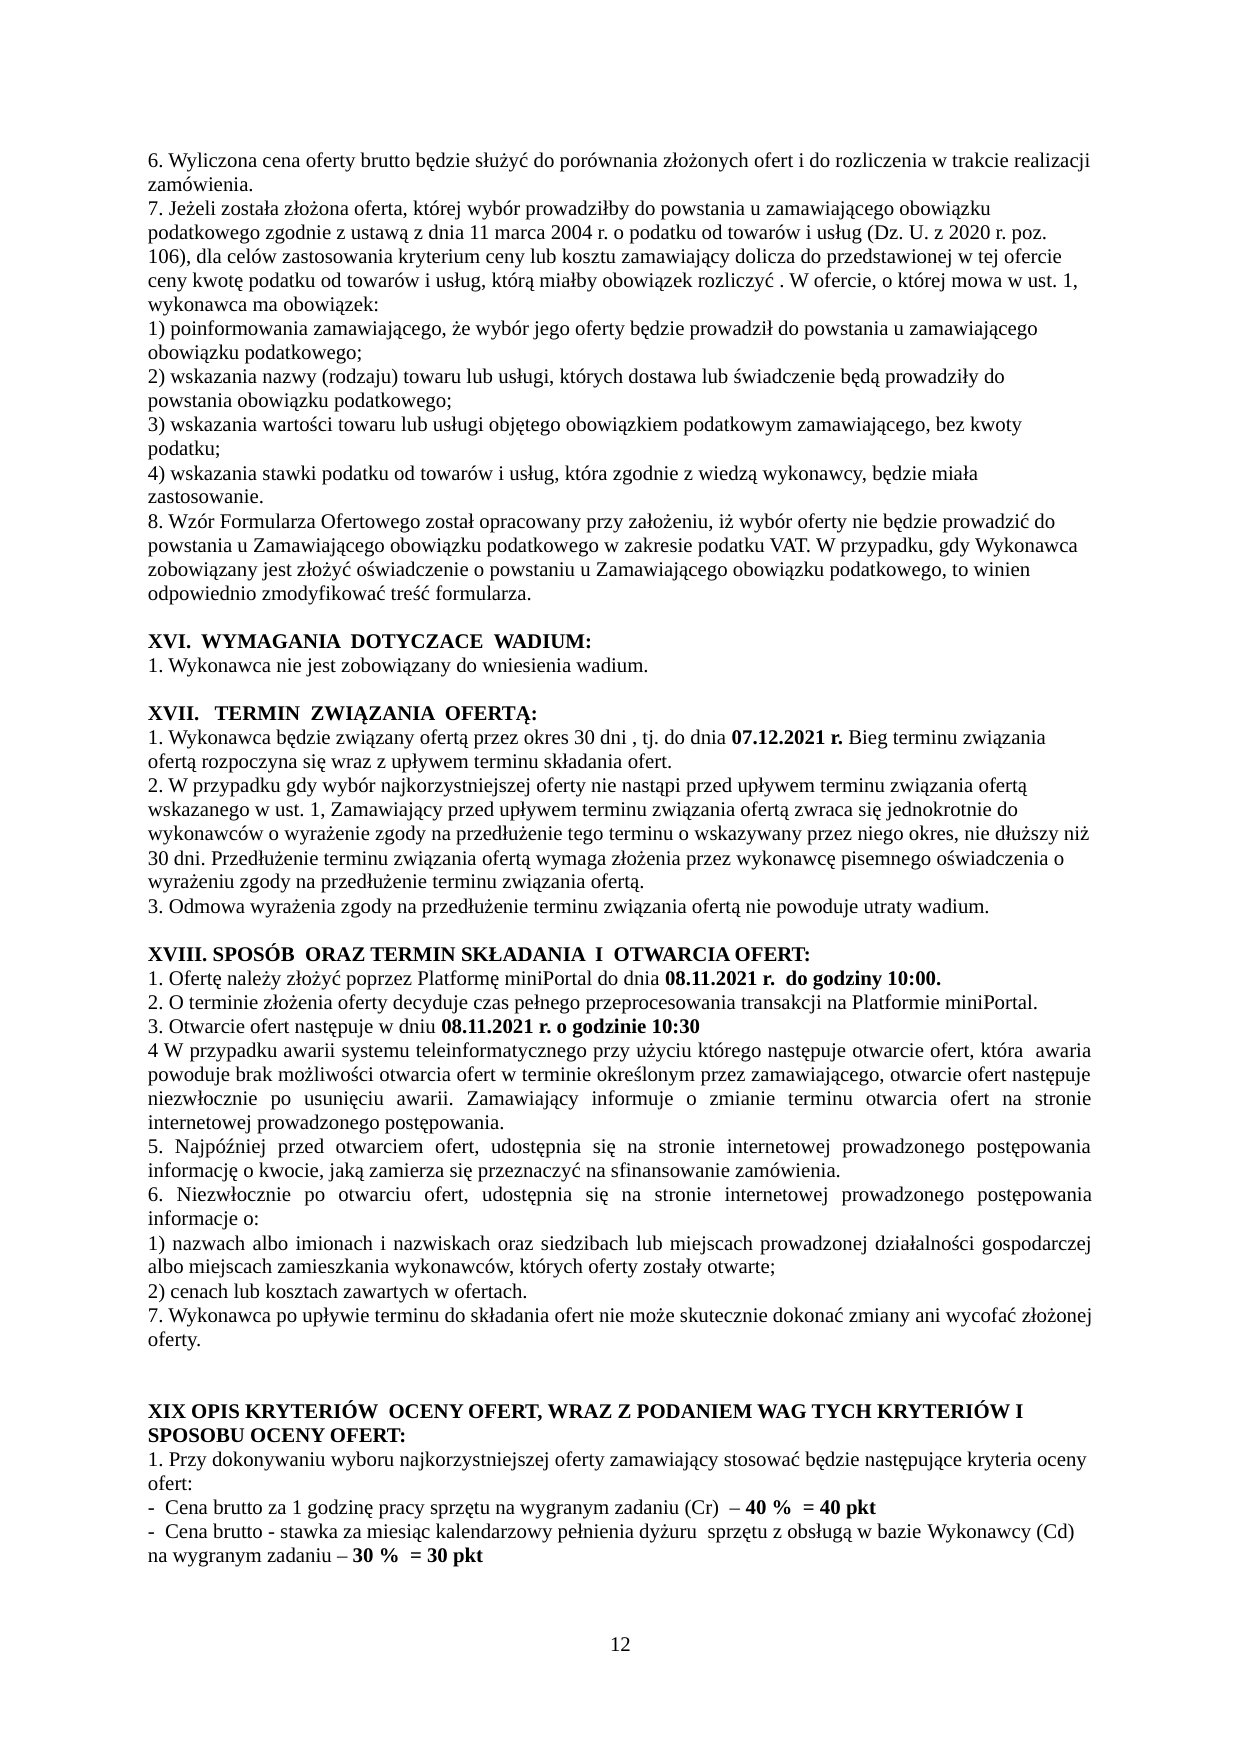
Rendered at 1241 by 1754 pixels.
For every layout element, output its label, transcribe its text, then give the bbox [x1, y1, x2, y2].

text XVI. WYMAGANIA DOTYCZACE WADIUM: [148, 629, 1093, 653]
text - Cena brutto - stawka za miesiąc kalendarzowy pełnienia dyżuru sprzętu z obsługą w bazie Wykonawcy (Cd) na wygranym zadaniu – 30 % = 30 pkt [148, 1519, 1093, 1567]
text 8. Wzór Formularza Ofertowego został opracowany przy założeniu, iż wybór oferty nie będzie prowadzić do powstania u Zamawiającego obowiązku podatkowego w zakresie podatku VAT. W przypadku, gdy Wykonawca zobowiązany jest złożyć oświadczenie o powstaniu u Zamawiającego obowiązku podatkowego, to winien odpowiednio zmodyfikować treść formularza. [148, 508, 1093, 605]
text 3) wskazania wartości towaru lub usługi objętego obowiązkiem podatkowym zamawiającego, bez kwoty podatku; [148, 412, 1093, 460]
text 5. Najpóźniej przed otwarciem ofert, udostępnia się na stronie internetowej prowadzonego postępowania informację o kwocie, jaką zamierza się przeznaczyć na sfinansowanie zamówienia. [148, 1134, 1093, 1182]
text 1. Przy dokonywaniu wyboru najkorzystniejszej oferty zamawiający stosować będzie następujące kryteria oceny ofert: [148, 1447, 1093, 1495]
text 6. Wyliczona cena oferty brutto będzie służyć do porównania złożonych ofert i do rozliczenia w trakcie realizacji zamówienia. [148, 148, 1093, 196]
text 1. Wykonawca nie jest zobowiązany do wniesienia wadium. [148, 653, 1093, 677]
text 2) wskazania nazwy (rodzaju) towaru lub usługi, których dostawa lub świadczenie będą prowadziły do powstania obowiązku podatkowego; [148, 364, 1093, 412]
text 1. Wykonawca będzie związany ofertą przez okres 30 dni , tj. do dnia 07.12.2021 r. Bieg terminu związania ofertą rozpoczyna się wraz z upływem terminu składania ofert. [148, 725, 1093, 773]
text 2) cenach lub kosztach zawartych w ofertach. [148, 1278, 1093, 1303]
text 4 W przypadku awarii systemu teleinformatycznego przy użyciu którego następuje otwarcie ofert, która awaria powoduje brak możliwości otwarcia ofert w terminie określonym przez zamawiającego, otwarcie ofert następuje niezwłocznie po usunięciu awarii. Zamawiający informuje o zmianie terminu otwarcia ofert na stronie internetowej prowadzonego postępowania. [148, 1038, 1093, 1134]
text 3. Otwarcie ofert następuje w dniu 08.11.2021 r. o godzinie 10:30 [148, 1014, 1093, 1038]
text 1) nazwach albo imionach i nazwiskach oraz siedzibach lub miejscach prowadzonej działalności gospodarczej albo miejscach zamieszkania wykonawców, których oferty zostały otwarte; [148, 1230, 1093, 1278]
text 4) wskazania stawki podatku od towarów i usług, która zgodnie z wiedzą wykonawcy, będzie miała zastosowanie. [148, 460, 1093, 508]
text 6. Niezwłocznie po otwarciu ofert, udostępnia się na stronie internetowej prowadzonego postępowania informacje o: [148, 1182, 1093, 1230]
text 3. Odmowa wyrażenia zgody na przedłużenie terminu związania ofertą nie powoduje utraty wadium. [148, 893, 1093, 918]
text 7. Jeżeli została złożona oferta, której wybór prowadziłby do powstania u zamawiającego obowiązku podatkowego zgodnie z ustawą z dnia 11 marca 2004 r. o podatku od towarów i usług (Dz. U. z 2020 r. poz. 106), dla celów zastosowania kryterium ceny lub kosztu zamawiający dolicza do przedstawionej w tej ofercie ceny kwotę podatku od towarów i usług, którą miałby obowiązek rozliczyć . W ofercie, o której mowa w ust. 1, wykonawca ma obowiązek: [148, 196, 1093, 316]
text XIX OPIS KRYTERIÓW OCENY OFERT, WRAZ Z PODANIEM WAG TYCH KRYTERIÓW I SPOSOBU OCENY OFERT: [148, 1399, 1093, 1447]
text 7. Wykonawca po upływie terminu do składania ofert nie może skutecznie dokonać zmiany ani wycofać złożonej oferty. [148, 1303, 1093, 1351]
text - Cena brutto za 1 godzinę pracy sprzętu na wygranym zadaniu (Cr) – 40 % = 40 pkt [148, 1495, 1093, 1519]
text 1. Ofertę należy złożyć poprzez Platformę miniPortal do dnia 08.11.2021 r. do godziny 10:00. [148, 966, 1093, 990]
text XVIII. SPOSÓB ORAZ TERMIN SKŁADANIA I OTWARCIA OFERT: [148, 942, 1093, 966]
text 2. O terminie złożenia oferty decyduje czas pełnego przeprocesowania transakcji na Platformie miniPortal. [148, 990, 1093, 1014]
text XVII. TERMIN ZWIĄZANIA OFERTĄ: [148, 701, 1093, 725]
text 1) poinformowania zamawiającego, że wybór jego oferty będzie prowadził do powstania u zamawiającego obowiązku podatkowego; [148, 316, 1093, 364]
text 2. W przypadku gdy wybór najkorzystniejszej oferty nie nastąpi przed upływem terminu związania ofertą wskazanego w ust. 1, Zamawiający przed upływem terminu związania ofertą zwraca się jednokrotnie do wykonawców o wyrażenie zgody na przedłużenie tego terminu o wskazywany przez niego okres, nie dłuższy niż 30 dni. Przedłużenie terminu związania ofertą wymaga złożenia przez wykonawcę pisemnego oświadczenia o wyrażeniu zgody na przedłużenie terminu związania ofertą. [148, 773, 1093, 893]
